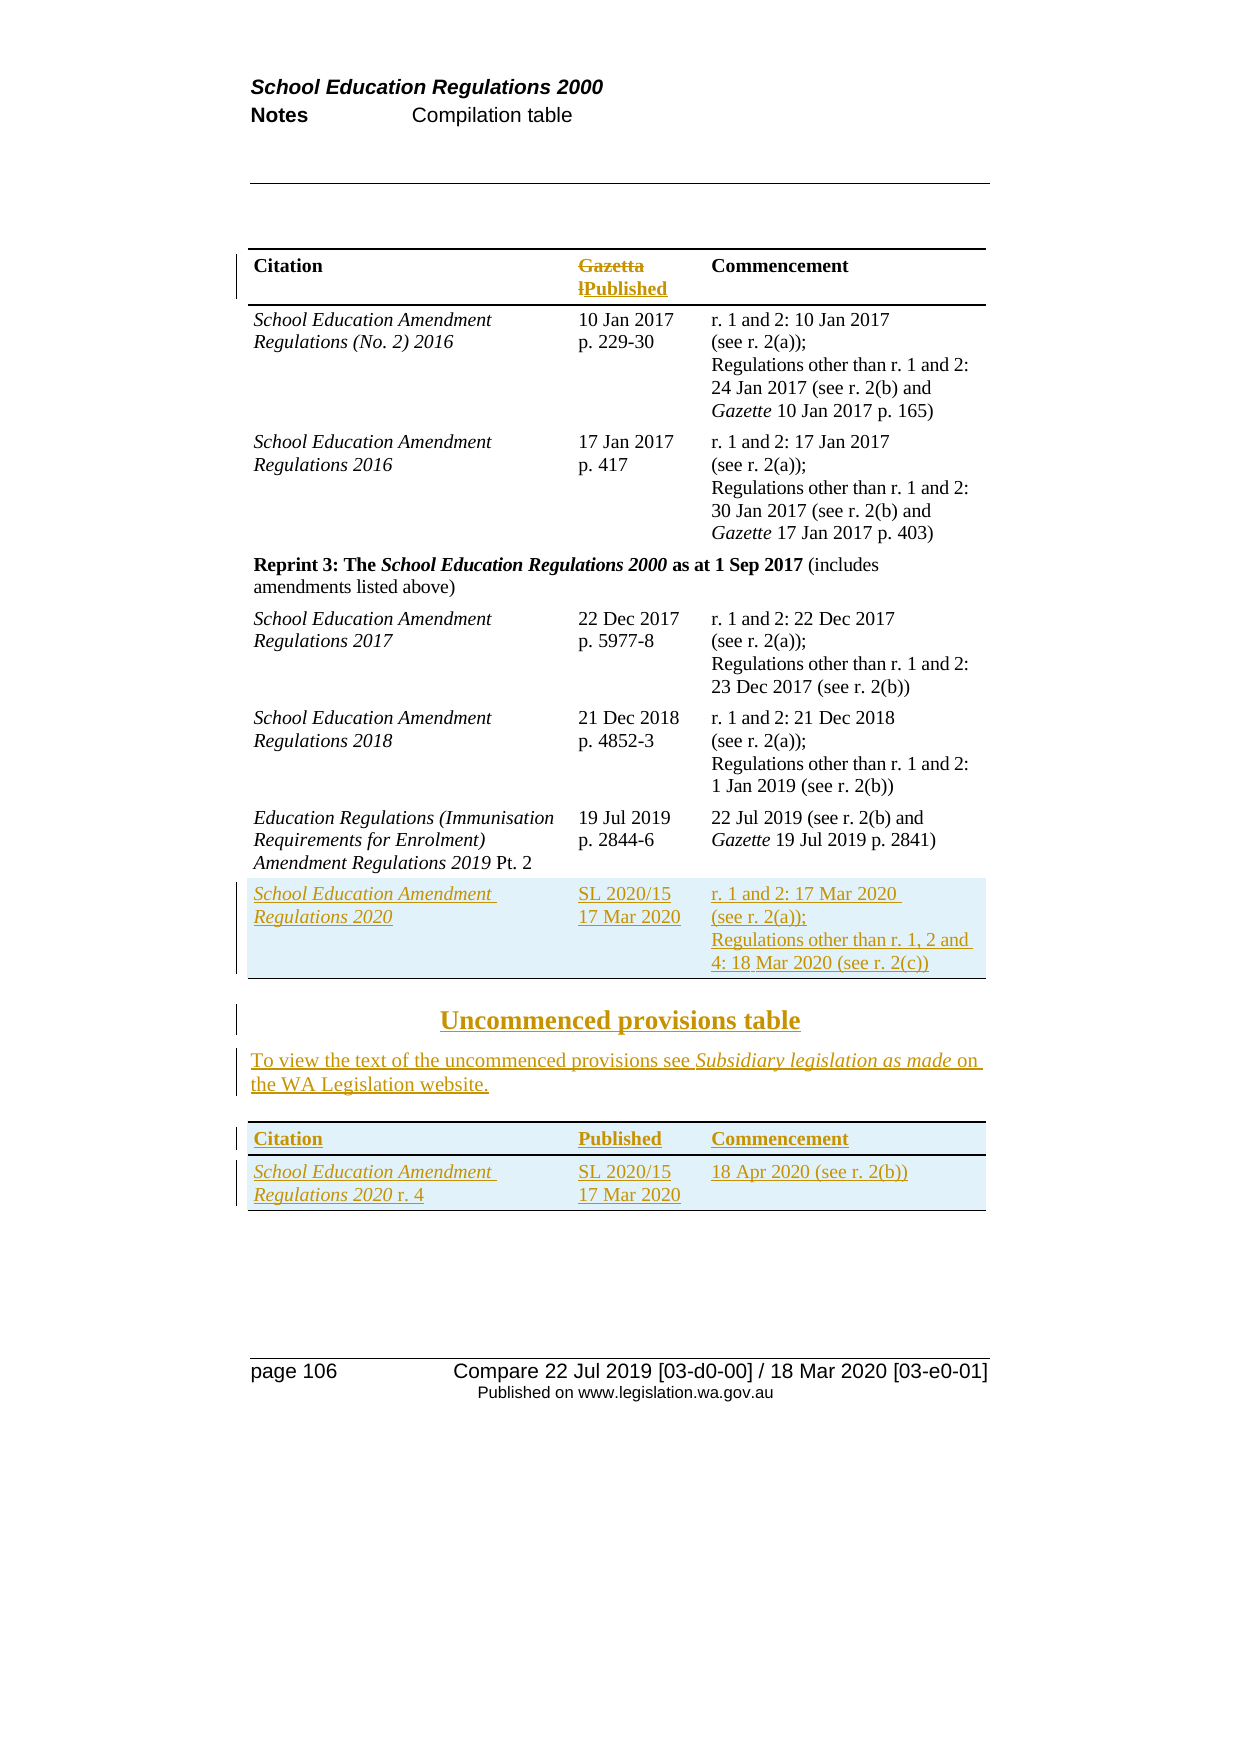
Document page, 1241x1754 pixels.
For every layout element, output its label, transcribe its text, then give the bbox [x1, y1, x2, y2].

table_cell Education Regulations (Immunisation Requirements for Enrolment) Amendment Regulations 2019 Pt. 2 [248, 801, 572, 878]
table_cell 17 Jan 2017 p. 417 [572, 426, 705, 548]
table_cell School Education Amendment Regulations (No. 2) 2016 [248, 306, 572, 426]
table_cell r. 1 and 2: 10 Jan 2017 (see r. 2(a)); Regulations other than r. 1 and 2: 24 Jan 2017 (see r. 2(b) and Gazette 10 Jan 2017 p. 165) [705, 306, 986, 426]
table_header [572, 250, 705, 303]
table_cell r. 1 and 2: 21 Dec 2018 (see r. 2(a)); Regulations other than r. 1 and 2: 1 Jan 2019 (see r. 2(b)) [705, 702, 986, 801]
table_cell Reprint 3: The School Education Regulations 2000 as at 1 Sep 2017 (includes amendments listed above) [248, 548, 986, 602]
table_cell 19 Jul 2019 p. 2844-6 [572, 801, 705, 878]
table_cell School Education Amendment Regulations 2017 [248, 602, 572, 702]
table_cell r. 1 and 2: 17 Jan 2017 (see r. 2(a)); Regulations other than r. 1 and 2: 30 Jan 2017 (see r. 2(b) and Gazette 17 Jan 2017 p. 403) [705, 426, 986, 548]
table_header Commencement [705, 250, 986, 303]
table_cell 21 Dec 2018 p. 4852-3 [572, 702, 705, 801]
table_cell 22 Jul 2019 (see r. 2(b) and Gazette 19 Jul 2019 p. 2841) [705, 801, 986, 878]
table_cell School Education Amendment Regulations 2016 [248, 426, 572, 548]
table_cell r. 1 and 2: 22 Dec 2017 (see r. 2(a)); Regulations other than r. 1 and 2: 23 Dec 2017 (see r. 2(b)) [705, 602, 986, 702]
table_cell 10 Jan 2017 p. 229-30 [572, 306, 705, 426]
table_cell School Education Amendment Regulations 2018 [248, 702, 572, 801]
table_cell 22 Dec 2017 p. 5977-8 [572, 602, 705, 702]
table_header Citation [248, 250, 572, 303]
